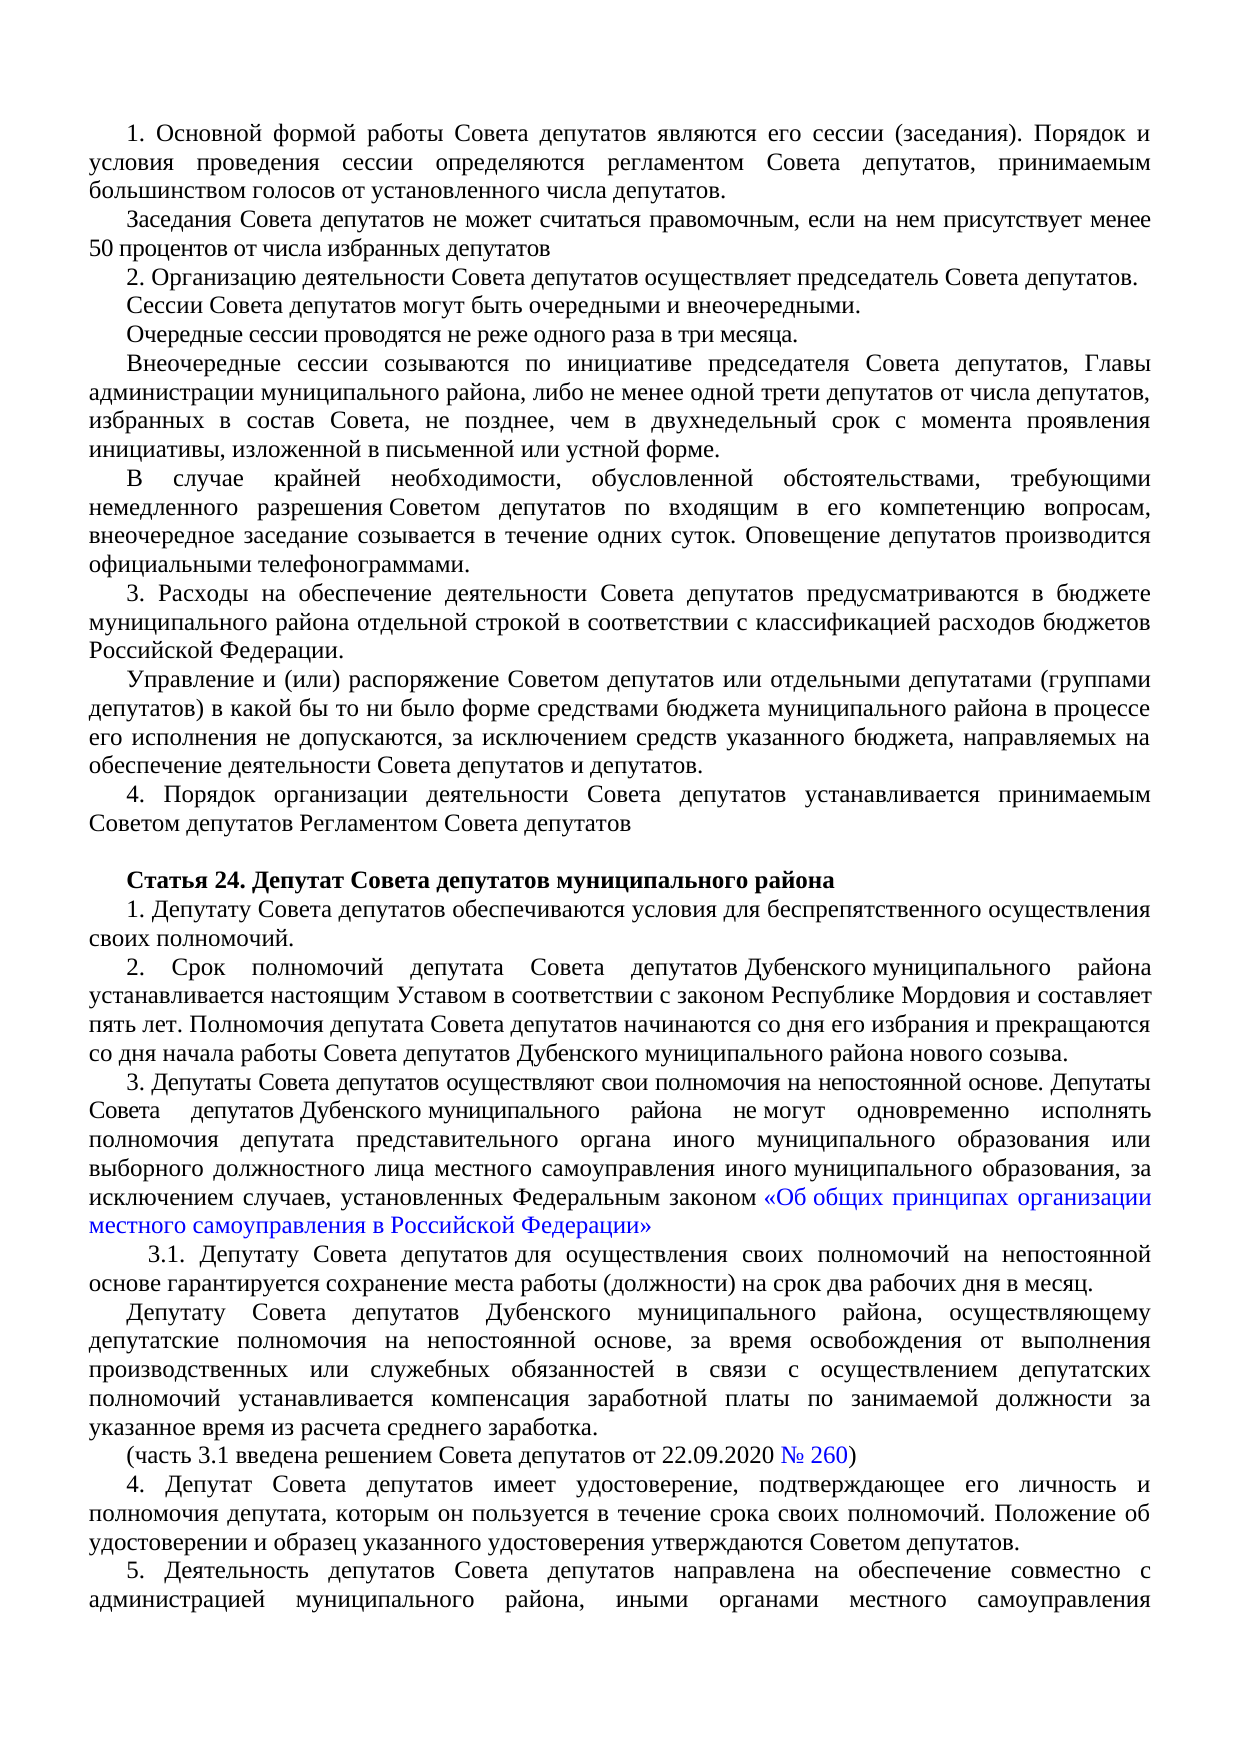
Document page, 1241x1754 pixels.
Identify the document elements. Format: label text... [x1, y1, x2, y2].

text 2. Срок полномочий депутата Совета депутатов Дубенского муниципального района устанавливается настоящим Уставом в соответствии с законом Республике Мордовия и составляет пять лет. Полномочия депутата Совета депутатов начинаются со дня его избрания и прекращаются со дня начала работы Совета депутатов Дубенского муниципального района нового созыва. [89, 952, 1152, 1067]
text 3.1. Депутату Совета депутатов для осуществления своих полномочий на непостоянной основе гарантируется сохранение места работы (должности) на срок два рабочих дня в месяц. [89, 1239, 1152, 1297]
text 2. Организацию деятельности Совета депутатов осуществляет председатель Совета депутатов. [89, 262, 1152, 291]
text (часть 3.1 введена решением Совета депутатов от 22.09.2020 № 260) [89, 1441, 1152, 1469]
text 4. Порядок организации деятельности Совета депутатов устанавливается принимаемым Советом депутатов Регламентом Совета депутатов [89, 779, 1152, 837]
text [89, 1556, 1152, 1613]
text Внеочередные сессии созываются по инициативе председателя Совета депутатов, Главы администрации муниципального района, либо не менее одной трети депутатов от числа депутатов, избранных в состав Совета, не позднее, чем в двухнедельный срок с момента проявления инициативы, изложенной в письменной или устной форме. [89, 348, 1152, 463]
text Депутату Совета депутатов Дубенского муниципального района, осуществляющему депутатские полномочия на непостоянной основе, за время освобождения от выполнения производственных или служебных обязанностей в связи с осуществлением депутатских полномочий устанавливается компенсация заработной платы по занимаемой должности за указанное время из расчета среднего заработка. [89, 1297, 1152, 1441]
text Статья 24. Депутат Совета депутатов муниципального района [89, 866, 1152, 894]
text 3. Расходы на обеспечение деятельности Совета депутатов предусматриваются в бюджете муниципального района отдельной строкой в соответствии с классификацией расходов бюджетов Российской Федерации. [89, 578, 1152, 664]
text 1. Депутату Совета депутатов обеспечиваются условия для беспрепятственного осуществления своих полномочий. [89, 894, 1152, 952]
text В случае крайней необходимости, обусловленной обстоятельствами, требующими немедленного разрешения Советом депутатов по входящим в его компетенцию вопросам, внеочередное заседание созывается в течение одних суток. Оповещение депутатов производится официальными телефонограммами. [89, 463, 1152, 578]
text 1. Основной формой работы Совета депутатов являются его сессии (заседания). Порядок и условия проведения сессии определяются регламентом Совета депутатов, принимаемым большинством голосов от установленного числа депутатов. [89, 118, 1152, 204]
text 4. Депутат Совета депутатов имеет удостоверение, подтверждающее его личность и полномочия депутата, которым он пользуется в течение срока своих полномочий. Положение об удостоверении и образец указанного удостоверения утверждаются Советом депутатов. [89, 1469, 1152, 1556]
text Управление и (или) распоряжение Советом депутатов или отдельными депутатами (группами депутатов) в какой бы то ни было форме средствами бюджета муниципального района в процессе его исполнения не допускаются, за исключением средств указанного бюджета, направляемых на обеспечение деятельности Совета депутатов и депутатов. [89, 664, 1152, 779]
text Заседания Совета депутатов не может считаться правомочным, если на нем присутствует менее 50 процентов от числа избранных депутатов [89, 204, 1152, 262]
text Очередные сессии проводятся не реже одного раза в три месяца. [89, 319, 1152, 348]
text 3. Депутаты Совета депутатов осуществляют свои полномочия на непостоянной основе. Депутаты Совета депутатов Дубенского муниципального района не могут одновременно исполнять полномочия депутата представительного органа иного муниципального образования или выборного должностного лица местного самоуправления иного муниципального образования, за исключением случаев, установленных Федеральным законом «Об общих принципах организации местного самоуправления в Российской Федерации» [89, 1067, 1152, 1239]
text Сессии Совета депутатов могут быть очередными и внеочередными. [89, 291, 1152, 319]
